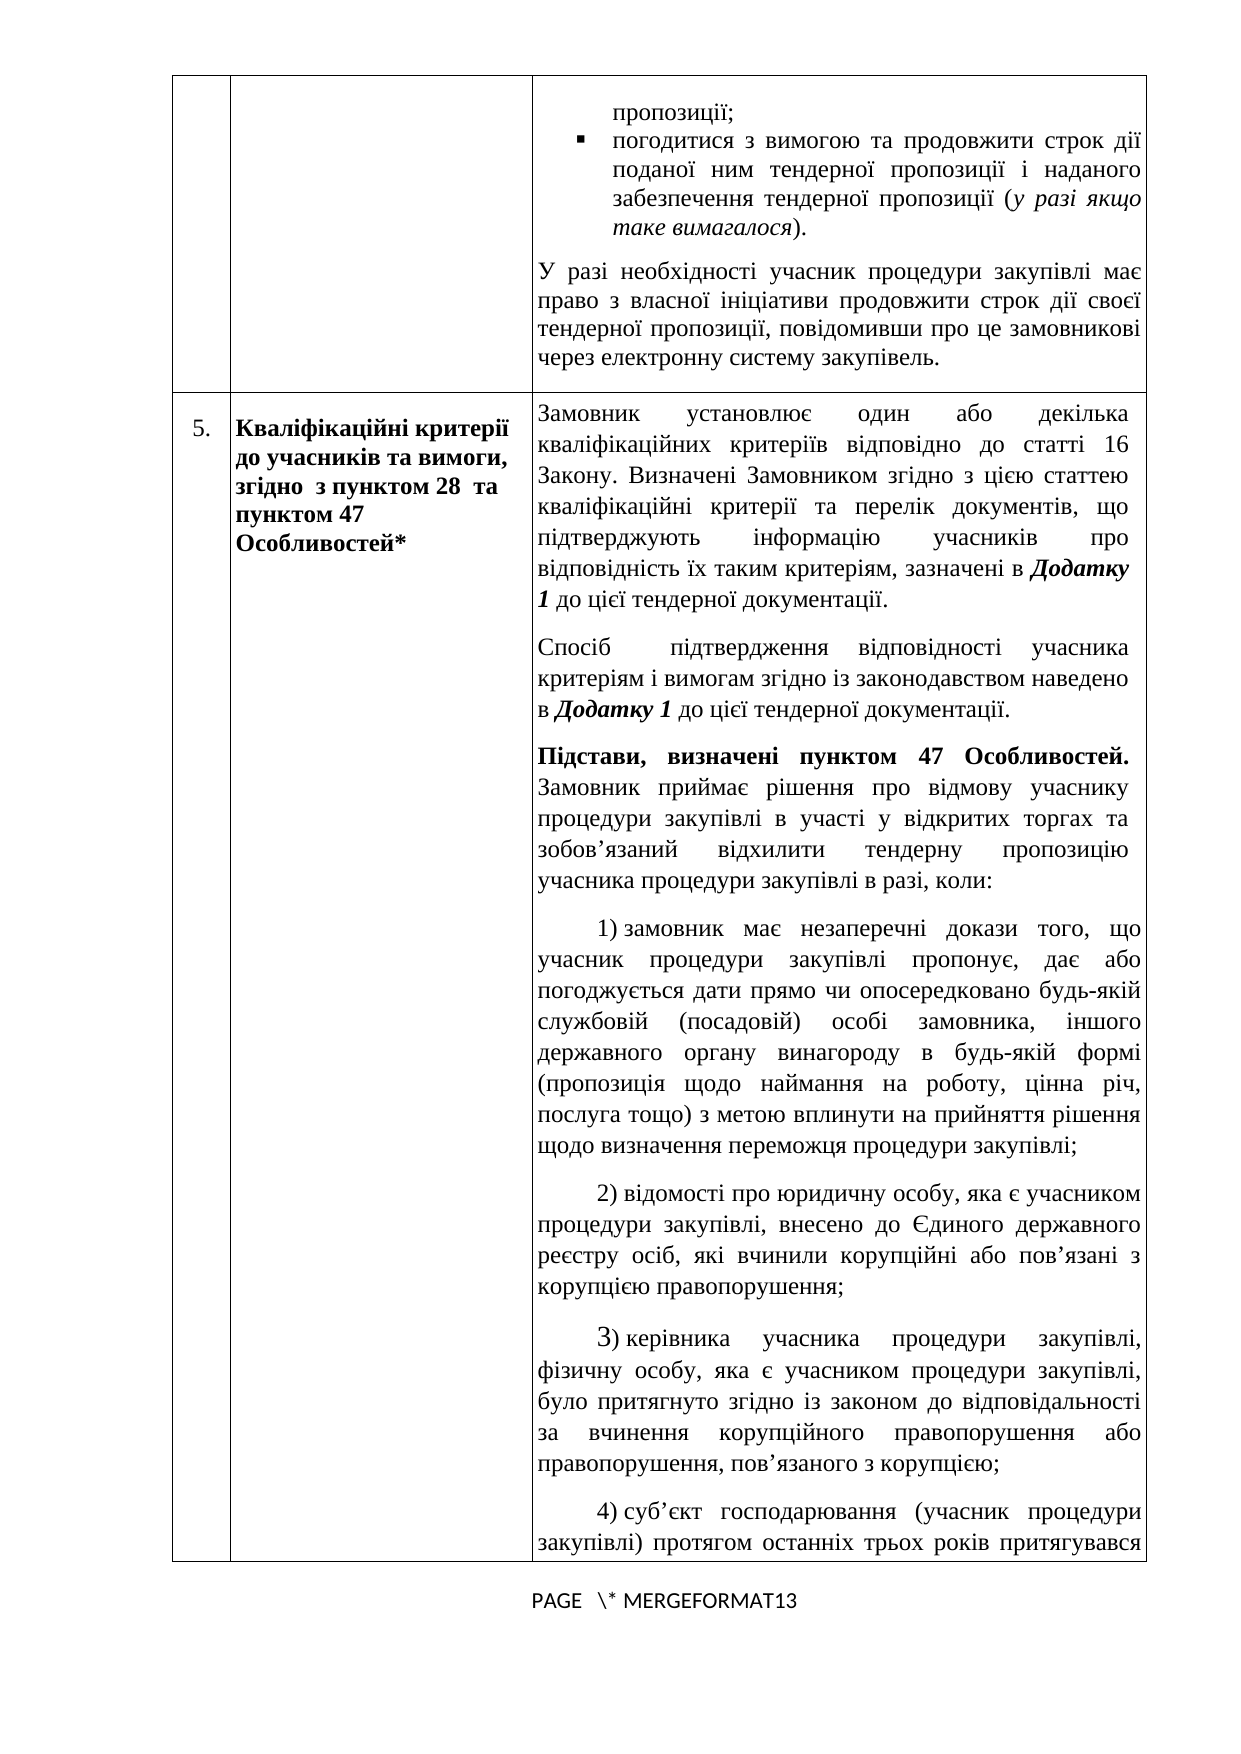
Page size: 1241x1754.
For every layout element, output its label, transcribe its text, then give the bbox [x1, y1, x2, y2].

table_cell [231, 393, 532, 1561]
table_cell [533, 76, 1146, 392]
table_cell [533, 393, 1146, 1561]
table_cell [231, 76, 532, 392]
table_cell 4. [173, 76, 230, 392]
table_cell 5. [173, 393, 230, 1561]
